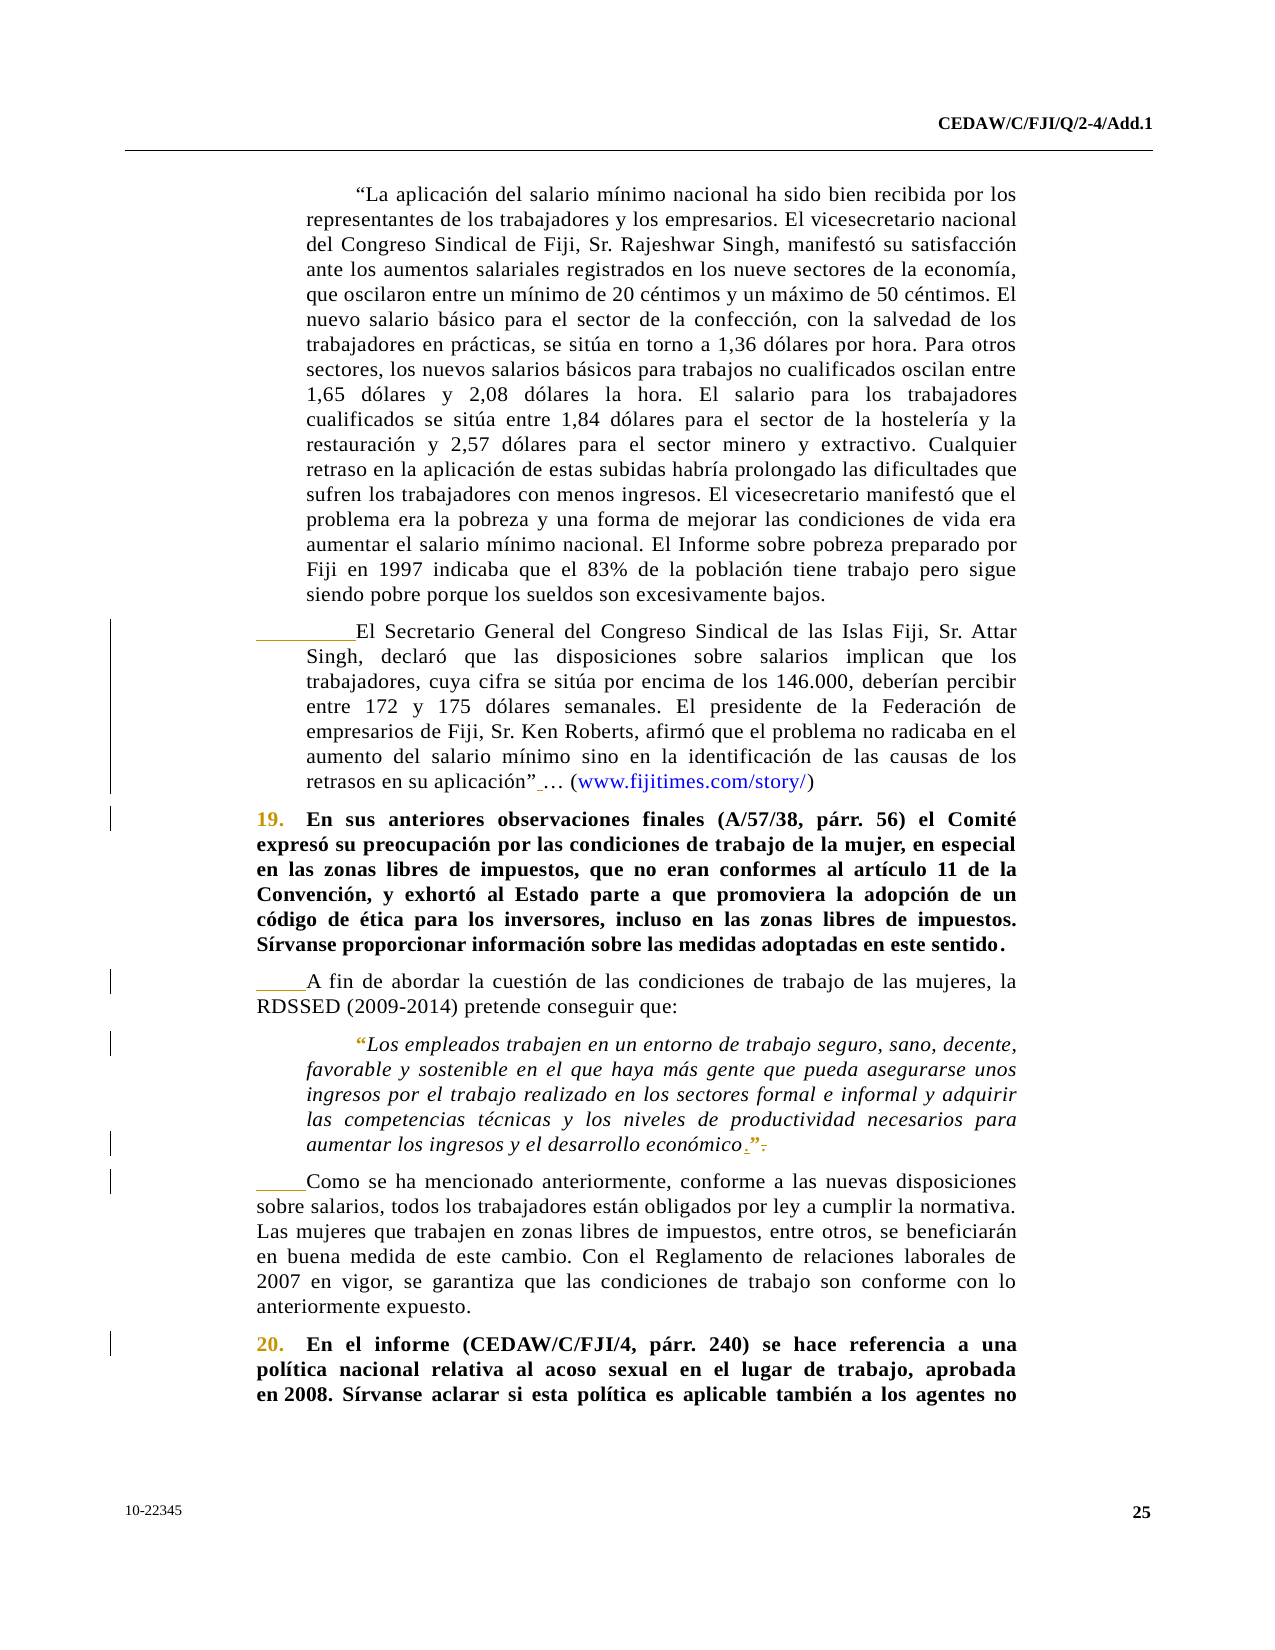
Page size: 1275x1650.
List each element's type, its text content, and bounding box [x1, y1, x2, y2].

text A fin de abordar la cuestión de las condiciones de trabajo de las mujeres, la RDSSED (2009-2014) pretende conseguir que: [256, 969, 1018, 1019]
text El Secretario General del Congreso Sindical de las Islas Fiji, Sr. Attar Singh, declaró que las disposiciones sobre salarios implican que los trabajadores, cuya cifra se sitúa por encima de los 146.000, deberían percibir entre 172 y 175 dólares semanales. El presidente de la Federación de empresarios de Fiji, Sr. Ken Roberts, afirmó que el problema no radicaba el aumento del salario mínimo sino la identificación de las causas de los retrasos su aplicación”… (www.fijitimes.com/story/) [256, 619, 1018, 794]
text “La aplicación del salario mínimo nacional ha sido bien recibida por los representantes de los trabajadores y los empresarios. El vicesecretario nacional del Congreso Sindical de Fiji, Sr. Rajeshwar Singh, manifestó su satisfacción ante los aumentos salariales registrados los nueve sectores de la economía, que oscilaron entre un mínimo de 20 céntimos y un máximo de 50 céntimos. El nuevo salario básico para el sector de la confección, con la salvedad de los trabajadores prácticas, se sitúa torno a 1,36 dólares por hora. Para otros sectores, los nuevos salarios básicos para trabajos no cualificados oscilan entre 1,65 dólares y 2,08 dólares la hora. El salario para los trabajadores cualificados se sitúa entre 1,84 dólares para el sector de la hostelería y la restauración y 2,57 dólares para el sector minero y extractivo. Cualquier retraso la aplicación de estas subidas habría prolongado las dificultades que sufren los trabajadores con menos ingresos. El vicesecretario manifestó que el problema era la pobreza y una forma de mejorar las condiciones de vida era aumentar el salario mínimo nacional. El Informe sobre pobreza preparado por Fiji en 1997 indicaba que el 83% de la población tiene trabajo pero sigue siendo pobre porque los sueldos son excesivamente bajos. [256, 181, 1018, 606]
text 19. sus anteriores observaciones finales (A/57/38, párr. 56) el Comité expresó su preocupación por las condiciones de trabajo de la mujer, especial las zonas libres de impuestos, que no eran conformes al artículo 11 de la Convención, y exhortó al Estado parte a que promoviera la adopción de un código de ética para los inversores, incluso las zonas libres de impuestos. Sírvanse proporcionar información sobre las medidas adoptadas este sentido. [256, 806, 1018, 956]
text Como se ha mencionado anteriormente, conforme a las nuevas disposiciones sobre salarios, todos los trabajadores están obligados por ley a cumplir la normativa. Las mujeres que trabajen zonas libres de impuestos, entre otros, se beneficiarán buena medida de este cambio. Con el Reglamento de relaciones laborales de 2007 vigor, se garantiza que las condiciones de trabajo son conforme con lo anteriormente expuesto. [256, 1169, 1018, 1319]
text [256, 1331, 1018, 1406]
text “Los empleados trabajen un entorno de trabajo seguro, sano, decente, favorable y sostenible el que haya más gente que pueda asegurarse unos ingresos por el trabajo realizado los sectores formal e informal y adquirir las competencias técnicas y los niveles de productividad necesarios para aumentar los ingresos y el desarrollo económico” [256, 1031, 1018, 1156]
